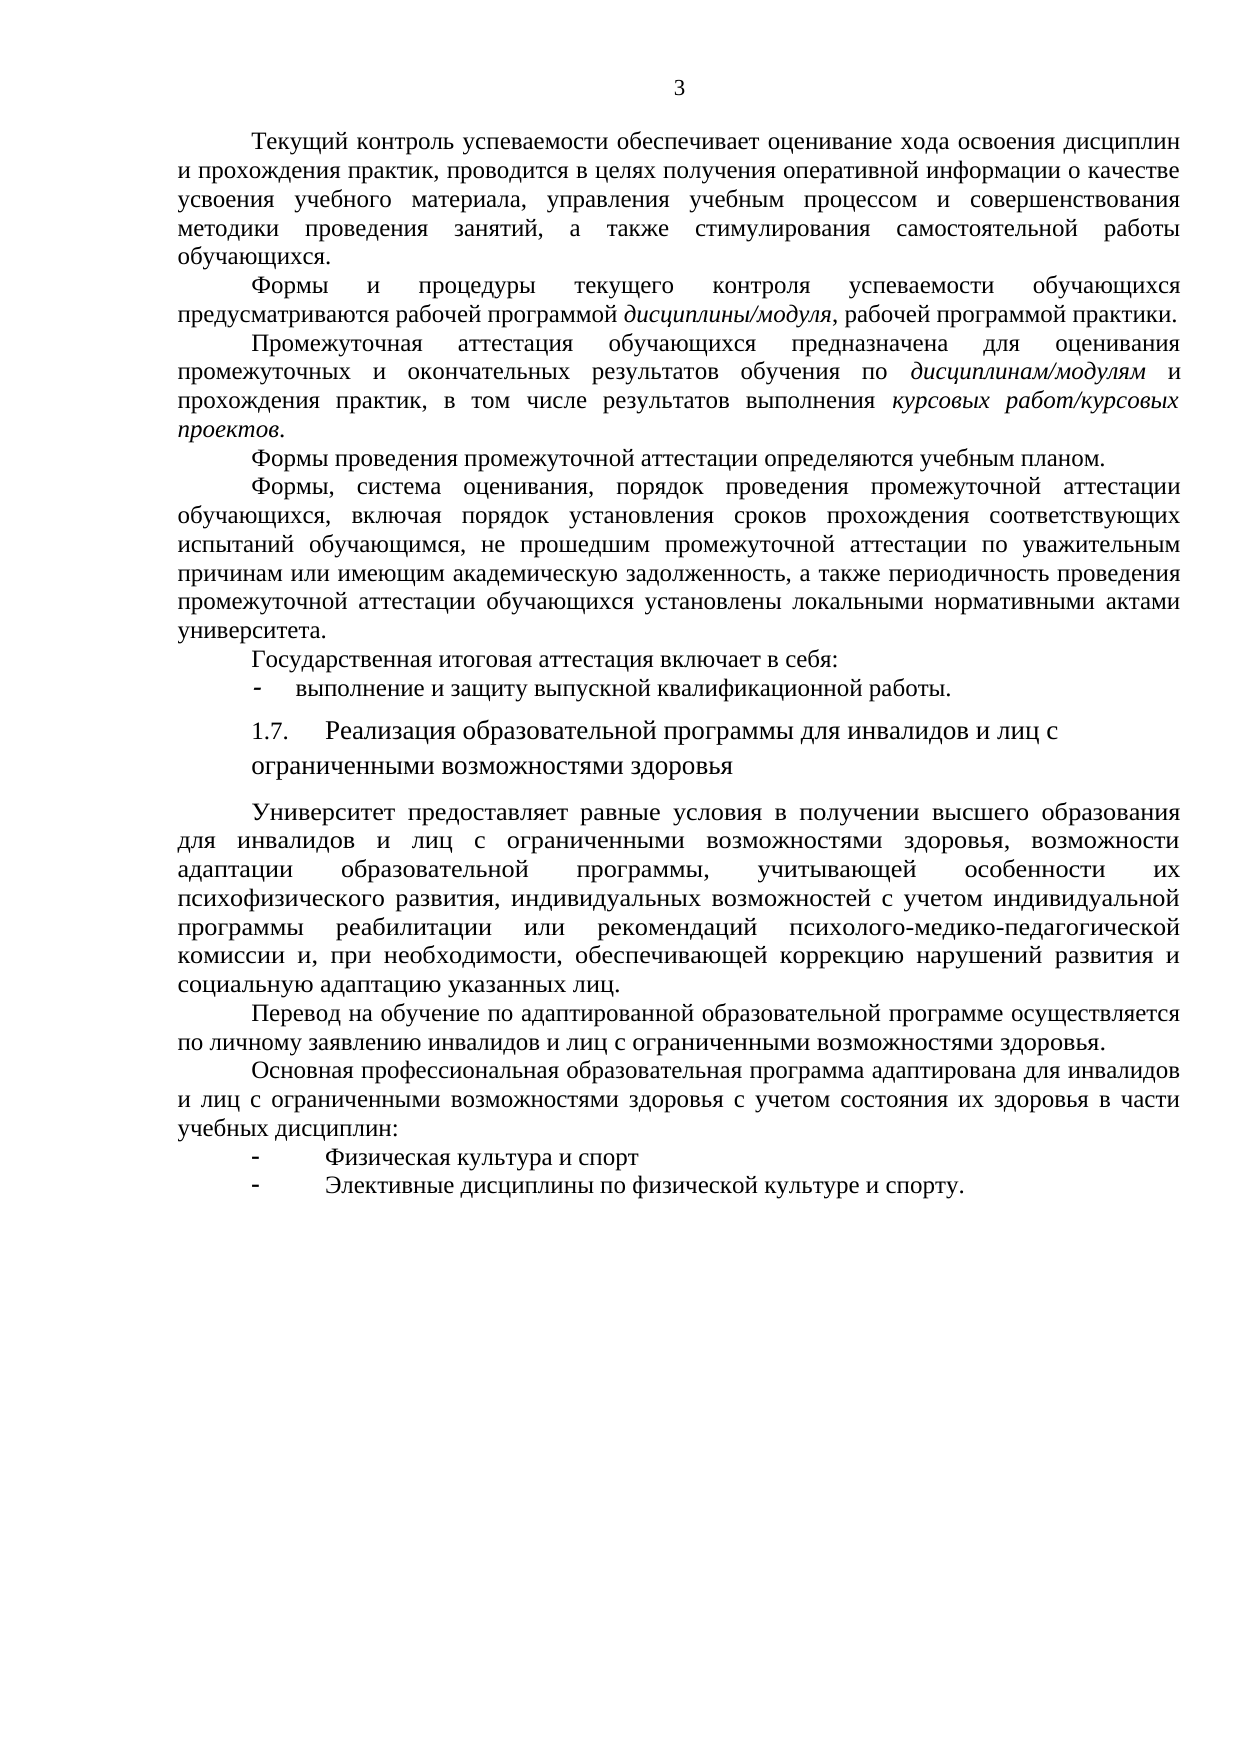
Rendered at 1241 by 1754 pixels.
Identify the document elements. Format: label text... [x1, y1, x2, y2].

text Формы и процедуры текущего контроля успеваемости обучающихся предусматриваются рабочей программой дисциплины/модуля, рабочей программой практики. [177, 270, 1181, 328]
list Университет предоставляет равные условия в получении высшего образования для инвалидов и лиц с ограниченными возможностями здоровья, возможности адаптации образовательной программы, учитывающей особенности их психофизического развития, индивидуальных возможностей с учетом индивидуальной программы реабилитации или рекомендаций психолого-медико-педагогической комиссии и, при необходимости, обеспечивающей коррекцию нарушений развития и социальную адаптацию указанных лиц. [177, 797, 1181, 998]
text Текущий контроль успеваемости обеспечивает оценивание хода освоения дисциплин и прохождения практик, проводится в целях получения оперативной информации о качестве усвоения учебного материала, управления учебным процессом и совершенствования методики проведения занятий, а также стимулирования самостоятельной работы обучающихся. [177, 126, 1181, 270]
text Перевод на обучение по адаптированной образовательной программе осуществляется по личному заявлению инвалидов и лиц с ограниченными возможностями здоровья. [177, 998, 1181, 1055]
subtitle Реализация образовательной программы для инвалидов и лиц с ограниченными возможностями здоровья [251, 714, 1181, 780]
list Физическая культура и спорт [177, 1142, 1181, 1170]
list Основная профессиональная образовательная программа адаптирована для инвалидов и лиц с ограниченными возможностями здоровья с учетом состояния их здоровья в части учебных дисциплин: [177, 1055, 1181, 1142]
text Формы проведения промежуточной аттестации определяются учебным планом. [177, 443, 1181, 471]
text Промежуточная аттестация обучающихся предназначена для оценивания промежуточных и окончательных результатов обучения по дисциплинам/модулям и прохождения практик, в том числе результатов выполнения курсовых работ/курсовых проектов. [177, 328, 1181, 443]
list Элективные дисциплины по физической культуре и спорту. [177, 1170, 1181, 1199]
text Государственная итоговая аттестация включает в себя: [177, 644, 1181, 673]
text Формы, система оценивания, порядок проведения промежуточной аттестации обучающихся, включая порядок установления сроков прохождения соответствующих испытаний обучающимся, не прошедшим промежуточной аттестации по уважительным причинам или имеющим академическую задолженность, а также периодичность проведения промежуточной аттестации обучающихся установлены локальными нормативными актами университета. [177, 471, 1181, 644]
list выполнение и защиту выпускной квалификационной работы. [251, 673, 1181, 701]
